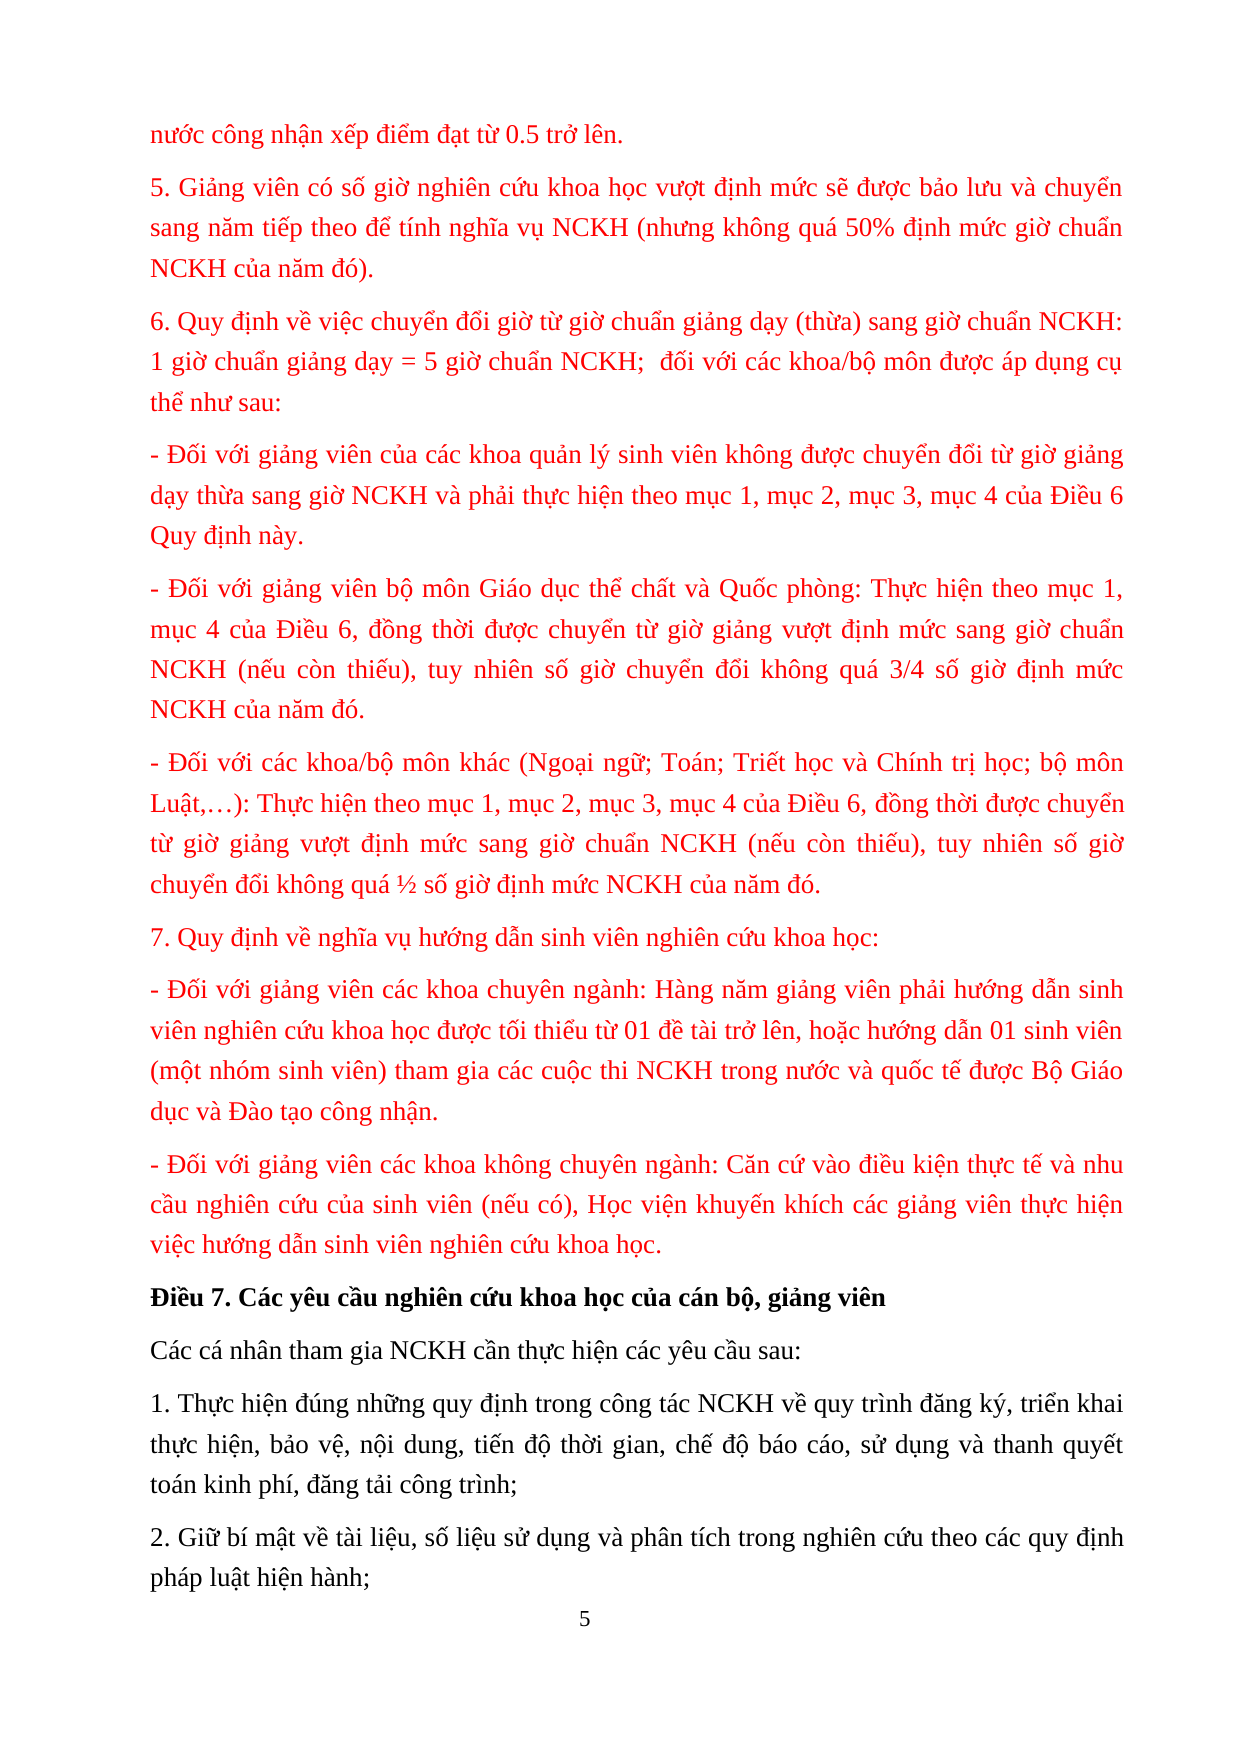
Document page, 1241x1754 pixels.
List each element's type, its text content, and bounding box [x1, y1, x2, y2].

text 1. Thực hiện đúng những quy định trong công tác NCKH về quy trình đăng ký, triển khai thực hiện, bảo vệ, nội dung, tiến độ thời gian, chế độ báo cáo, sử dụng và thanh quyết toán kinh phí, đăng tải công trình; [150, 1387, 1125, 1499]
text - Đối với các khoa/bộ môn khác (Ngoại ngữ; Toán; Triết học và Chính trị học; bộ môn Luật,…): Thực hiện theo mục 1, mục 2, mục 3, mục 4 của Điều 6, đồng thời được chuyển từ giờ giảng vượt định mức sang giờ chuẩn NCKH (nếu còn thiếu), tuy nhiên số giờ chuyển đổi không quá ½ số giờ định mức NCKH của năm đó. [150, 746, 1125, 899]
text - Đối với giảng viên các khoa không chuyên ngành: Căn cứ vào điều kiện thực tế và nhu cầu nghiên cứu của sinh viên (nếu có), Học viện khuyến khích các giảng viên thực hiện việc hướng dẫn sinh viên nghiên cứu khoa học. [150, 1148, 1125, 1260]
text Các cá nhân tham gia NCKH cần thực hiện các yêu cầu sau: [150, 1334, 1125, 1366]
text - Đối với giảng viên bộ môn Giáo dục thể chất và Quốc phòng: Thực hiện theo mục 1, mục 4 của Điều 6, đồng thời được chuyển từ giờ giảng vượt định mức sang giờ chuẩn NCKH (nếu còn thiếu), tuy nhiên số giờ chuyển đổi không quá 3/4 số giờ định mức NCKH của năm đó. [150, 572, 1125, 725]
text Điều 7. Các yêu cầu nghiên cứu khoa học của cán bộ, giảng viên [150, 1281, 1125, 1313]
text 7. Quy định về nghĩa vụ hướng dẫn sinh viên nghiên cứu khoa học: [150, 921, 1125, 952]
text - Đối với giảng viên của các khoa quản lý sinh viên không được chuyển đổi từ giờ giảng dạy thừa sang giờ NCKH và phải thực hiện theo mục 1, mục 2, mục 3, mục 4 của Điều 6 Quy định này. [150, 438, 1125, 551]
text 2. Giữ bí mật về tài liệu, số liệu sử dụng và phân tích trong nghiên cứu theo các quy định pháp luật hiện hành; [150, 1521, 1125, 1593]
text 6. Quy định về việc chuyển đổi giờ từ giờ chuẩn giảng dạy (thừa) sang giờ chuẩn NCKH: 1 giờ chuẩn giảng dạy = 5 giờ chuẩn NCKH; đối với các khoa/bộ môn được áp dụng cụ thể như sau: [150, 305, 1125, 417]
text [150, 118, 1125, 149]
text - Đối với giảng viên các khoa chuyên ngành: Hàng năm giảng viên phải hướng dẫn sinh viên nghiên cứu khoa học được tối thiểu từ 01 đề tài trở lên, hoặc hướng dẫn 01 sinh viên (một nhóm sinh viên) tham gia các cuộc thi NCKH trong nước và quốc tế được Bộ Giáo dục và Đào tạo công nhận. [150, 973, 1125, 1126]
text 5. Giảng viên có số giờ nghiên cứu khoa học vượt định mức sẽ được bảo lưu và chuyển sang năm tiếp theo để tính nghĩa vụ NCKH (nhưng không quá 50% định mức giờ chuẩn NCKH của năm đó). [150, 171, 1125, 283]
